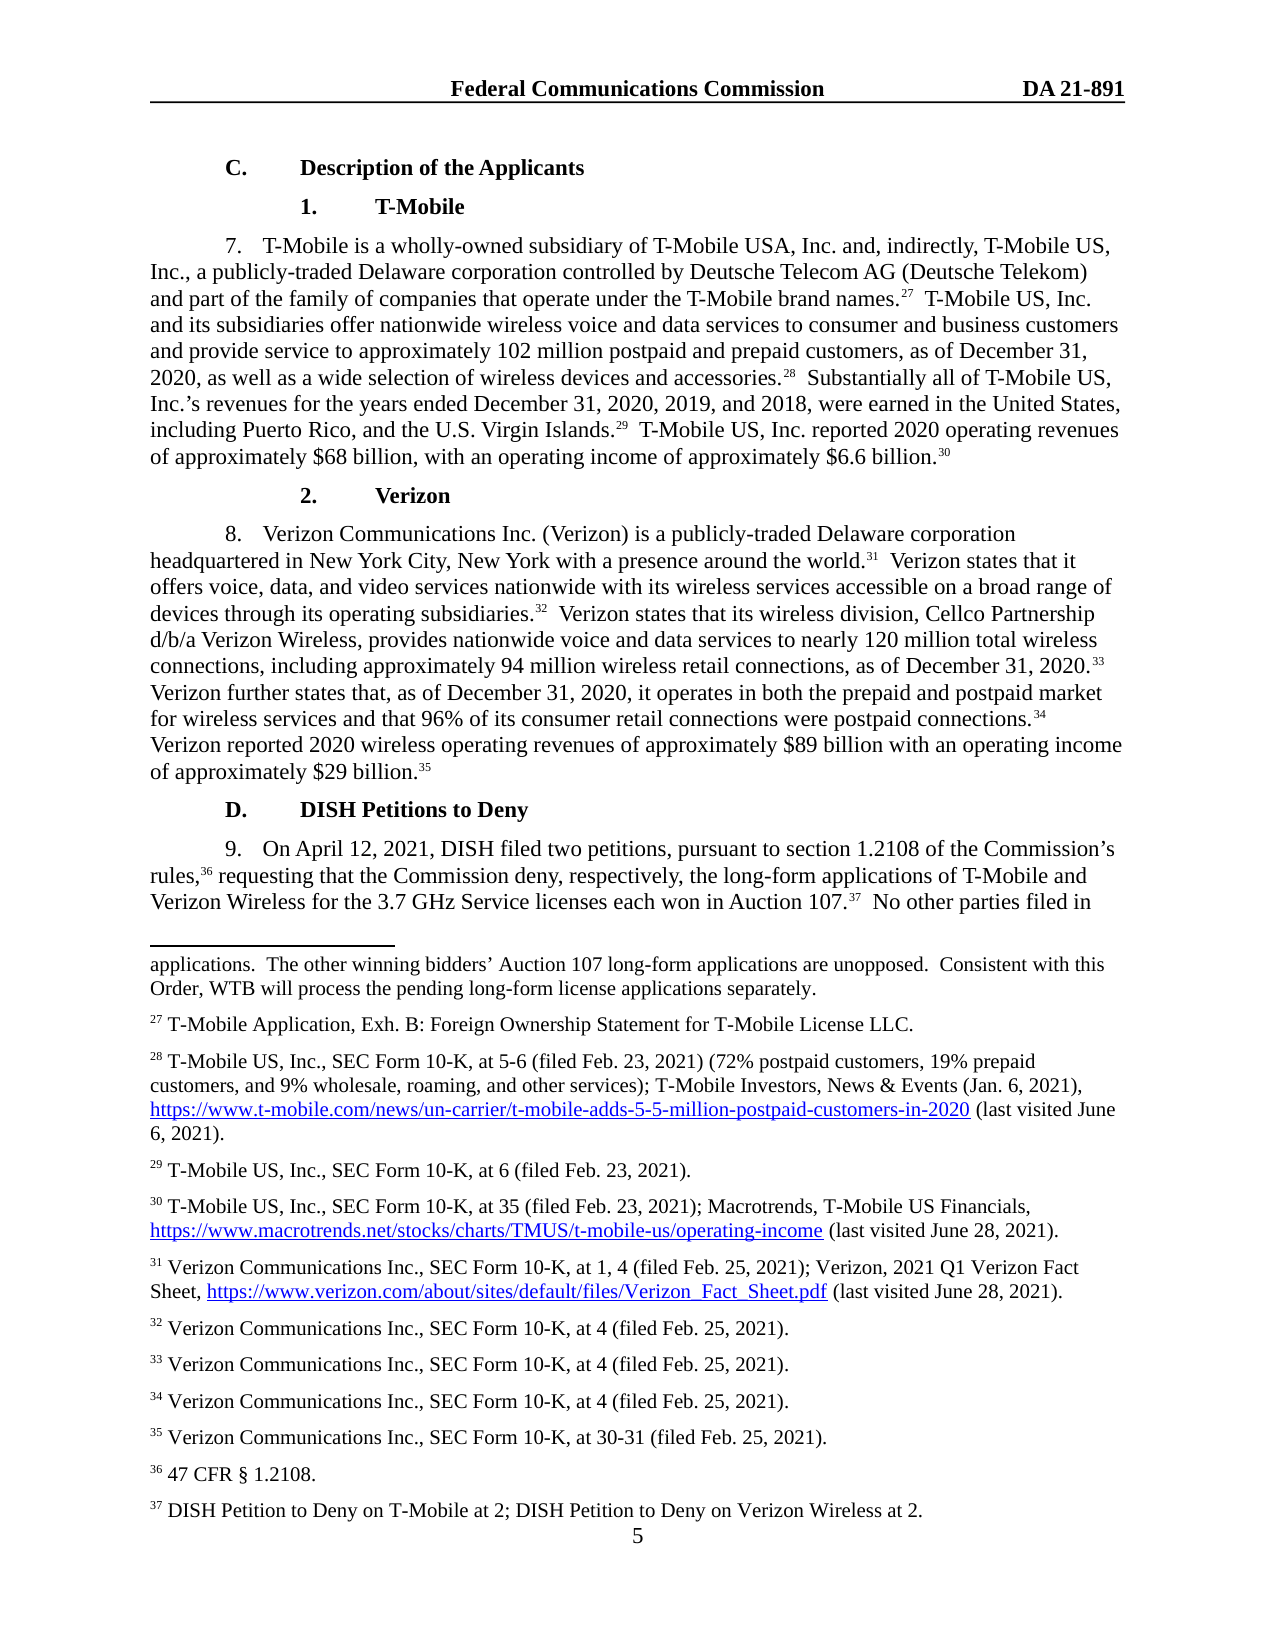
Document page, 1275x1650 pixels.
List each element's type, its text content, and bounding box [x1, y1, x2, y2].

subtitle DISH Petitions to Deny [225, 797, 1125, 823]
text Verizon Communications Inc. (Verizon) is a publicly-traded Delaware corporation headquartered in New York City, New York with a presence around the world. Verizon states that it offers voice, data, and video services nationwide with its wireless services accessible on a broad range of devices through its operating subsidiaries. Verizon states that its wireless division, Cellco Partnership d/b/a Verizon Wireless, provides nationwide voice and data services to nearly 120 million total wireless connections, including approximately 94 million wireless retail connections, as of December 31, 2020. Verizon further states that, as of December 31, 2020, it operates in both the prepaid and postpaid market for wireless services and that 96% of its consumer retail connections were postpaid connections. Verizon reported 2020 wireless operating revenues of approximately $89 billion with an operating income of approximately $29 billion. [150, 521, 1125, 784]
subtitle Verizon [300, 482, 1125, 508]
text T-Mobile is a wholly-owned subsidiary of T-Mobile USA, Inc. and, indirectly, T-Mobile US, Inc., a publicly-traded Delaware corporation controlled by Deutsche Telecom AG (Deutsche Telekom) and part of the family of companies that operate under the T-Mobile brand names. T-Mobile US, Inc. and its subsidiaries offer nationwide wireless voice and data services to consumer and business customers and provide service to approximately 102 million postpaid and prepaid customers, as of December 31, 2020, as well as a wide selection of wireless devices and accessories. Substantially all of T-Mobile US, Inc.’s revenues for the years ended December 31, 2020, 2019, and 2018, were earned in the United States, including Puerto Rico, and the U.S. Virgin Islands. T-Mobile US, Inc. reported 2020 operating revenues of approximately $68 billion, with an operating income of approximately $6.6 billion. [150, 232, 1125, 469]
subtitle T-Mobile [300, 193, 1125, 219]
subtitle Description of the Applicants [225, 154, 1125, 181]
